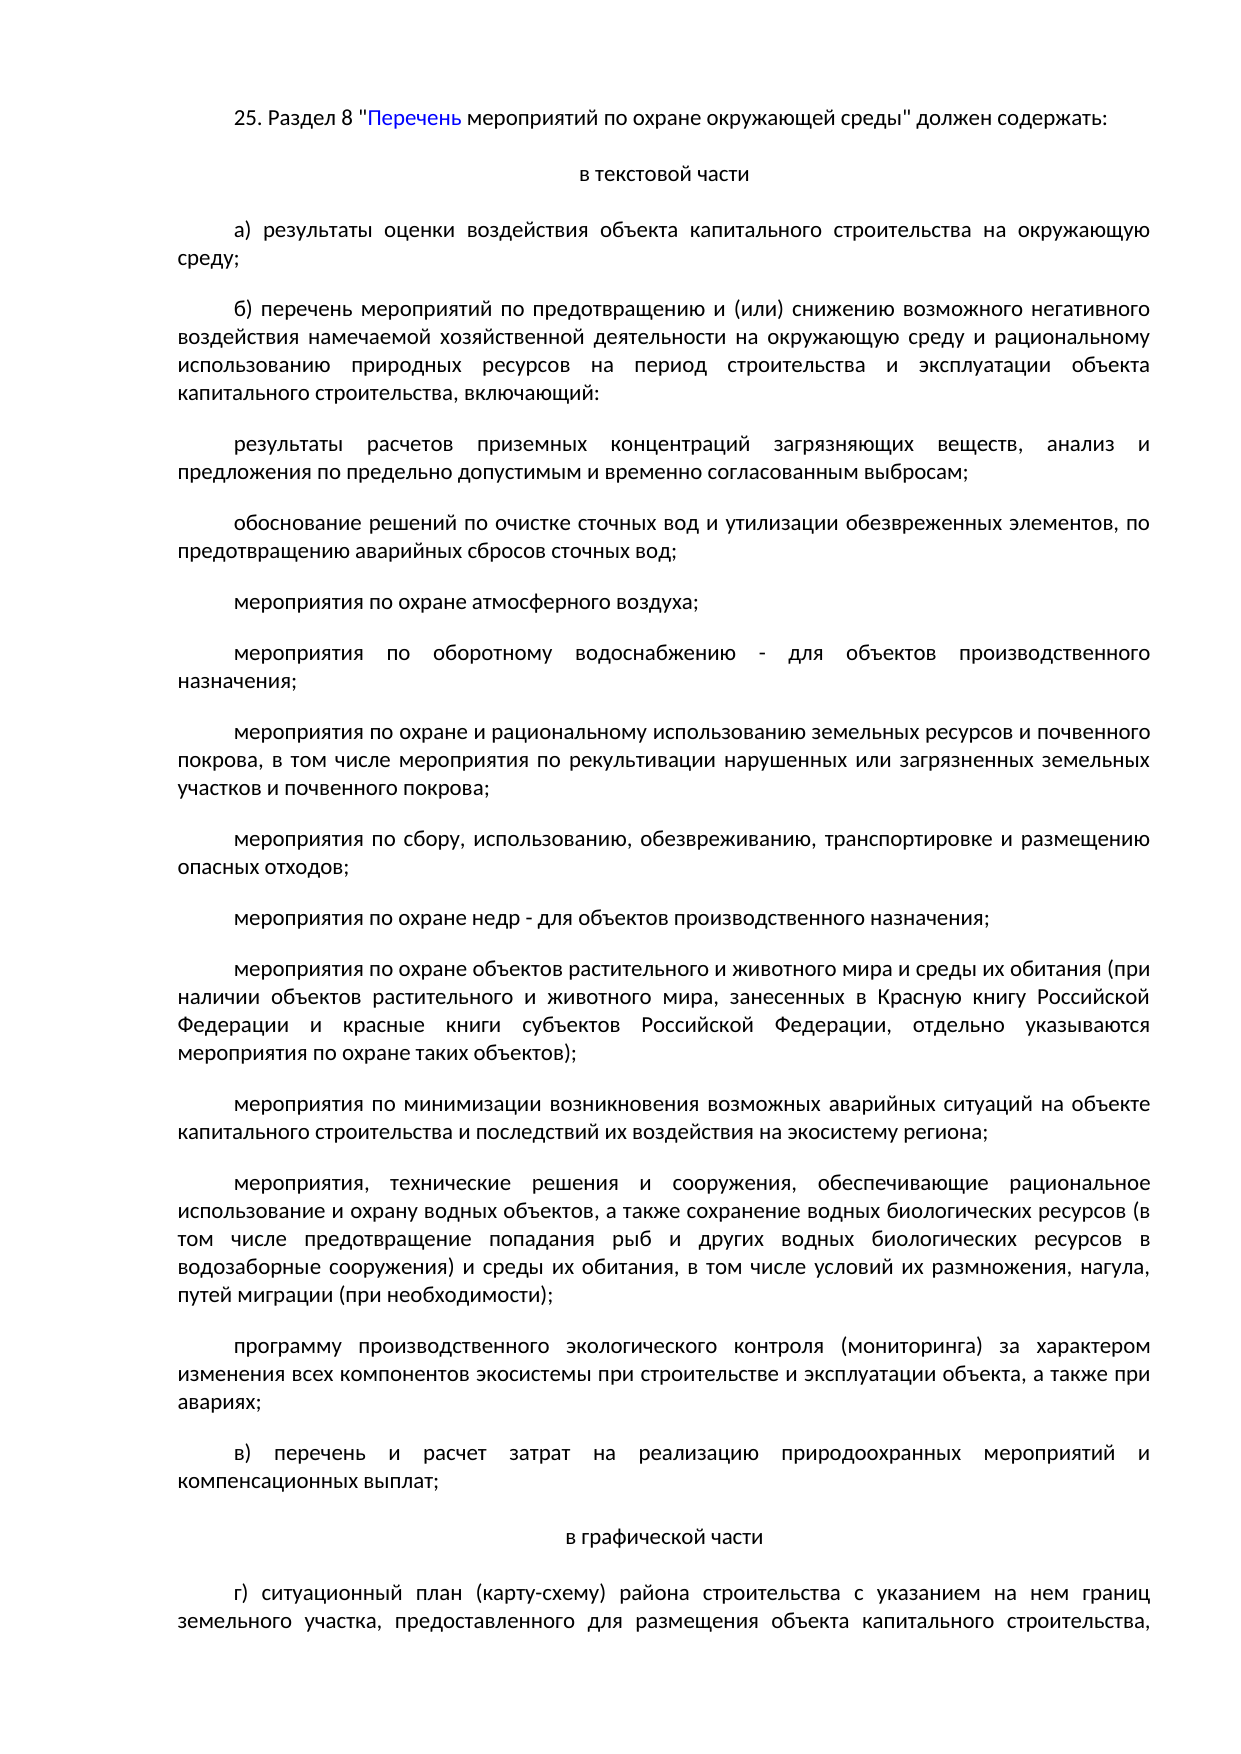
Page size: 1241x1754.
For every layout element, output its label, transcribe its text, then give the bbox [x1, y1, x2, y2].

text мероприятия по минимизации возникновения возможных аварийных ситуаций на объекте капитального строительства и последствий их воздействия на экосистему региона; [177, 1089, 1152, 1145]
text мероприятия по сбору, использованию, обезвреживанию, транспортировке и размещению опасных отходов; [177, 824, 1152, 880]
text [177, 1578, 1152, 1634]
text обоснование решений по очистке сточных вод и утилизации обезвреженных элементов, по предотвращению аварийных сбросов сточных вод; [177, 508, 1152, 564]
text в текстовой части [177, 159, 1152, 187]
text программу производственного экологического контроля (мониторинга) за характером изменения всех компонентов экосистемы при строительстве и эксплуатации объекта, а также при авариях; [177, 1331, 1152, 1415]
text 25. Раздел 8 "Перечень мероприятий по охране окружающей среды" должен содержать: [177, 103, 1152, 131]
text мероприятия по охране атмосферного воздуха; [177, 587, 1152, 615]
text в) перечень и расчет затрат на реализацию природоохранных мероприятий и компенсационных выплат; [177, 1438, 1152, 1494]
text мероприятия по оборотному водоснабжению - для объектов производственного назначения; [177, 638, 1152, 694]
text а) результаты оценки воздействия объекта капитального строительства на окружающую среду; [177, 216, 1152, 272]
text результаты расчетов приземных концентраций загрязняющих веществ, анализ и предложения по предельно допустимым и временно согласованным выбросам; [177, 429, 1152, 486]
text мероприятия по охране и рациональному использованию земельных ресурсов и почвенного покрова, в том числе мероприятия по рекультивации нарушенных или загрязненных земельных участков и почвенного покрова; [177, 717, 1152, 801]
text мероприятия, технические решения и сооружения, обеспечивающие рациональное использование и охрану водных объектов, а также сохранение водных биологических ресурсов (в том числе предотвращение попадания рыб и других водных биологических ресурсов в водозаборные сооружения) и среды их обитания, в том числе условий их размножения, нагула, путей миграции (при необходимости); [177, 1168, 1152, 1308]
text в графической части [177, 1522, 1152, 1550]
text мероприятия по охране объектов растительного и животного мира и среды их обитания (при наличии объектов растительного и животного мира, занесенных в Красную книгу Российской Федерации и красные книги субъектов Российской Федерации, отдельно указываются мероприятия по охране таких объектов); [177, 954, 1152, 1066]
text б) перечень мероприятий по предотвращению и (или) снижению возможного негативного воздействия намечаемой хозяйственной деятельности на окружающую среду и рациональному использованию природных ресурсов на период строительства и эксплуатации объекта капитального строительства, включающий: [177, 294, 1152, 407]
text мероприятия по охране недр - для объектов производственного назначения; [177, 903, 1152, 931]
